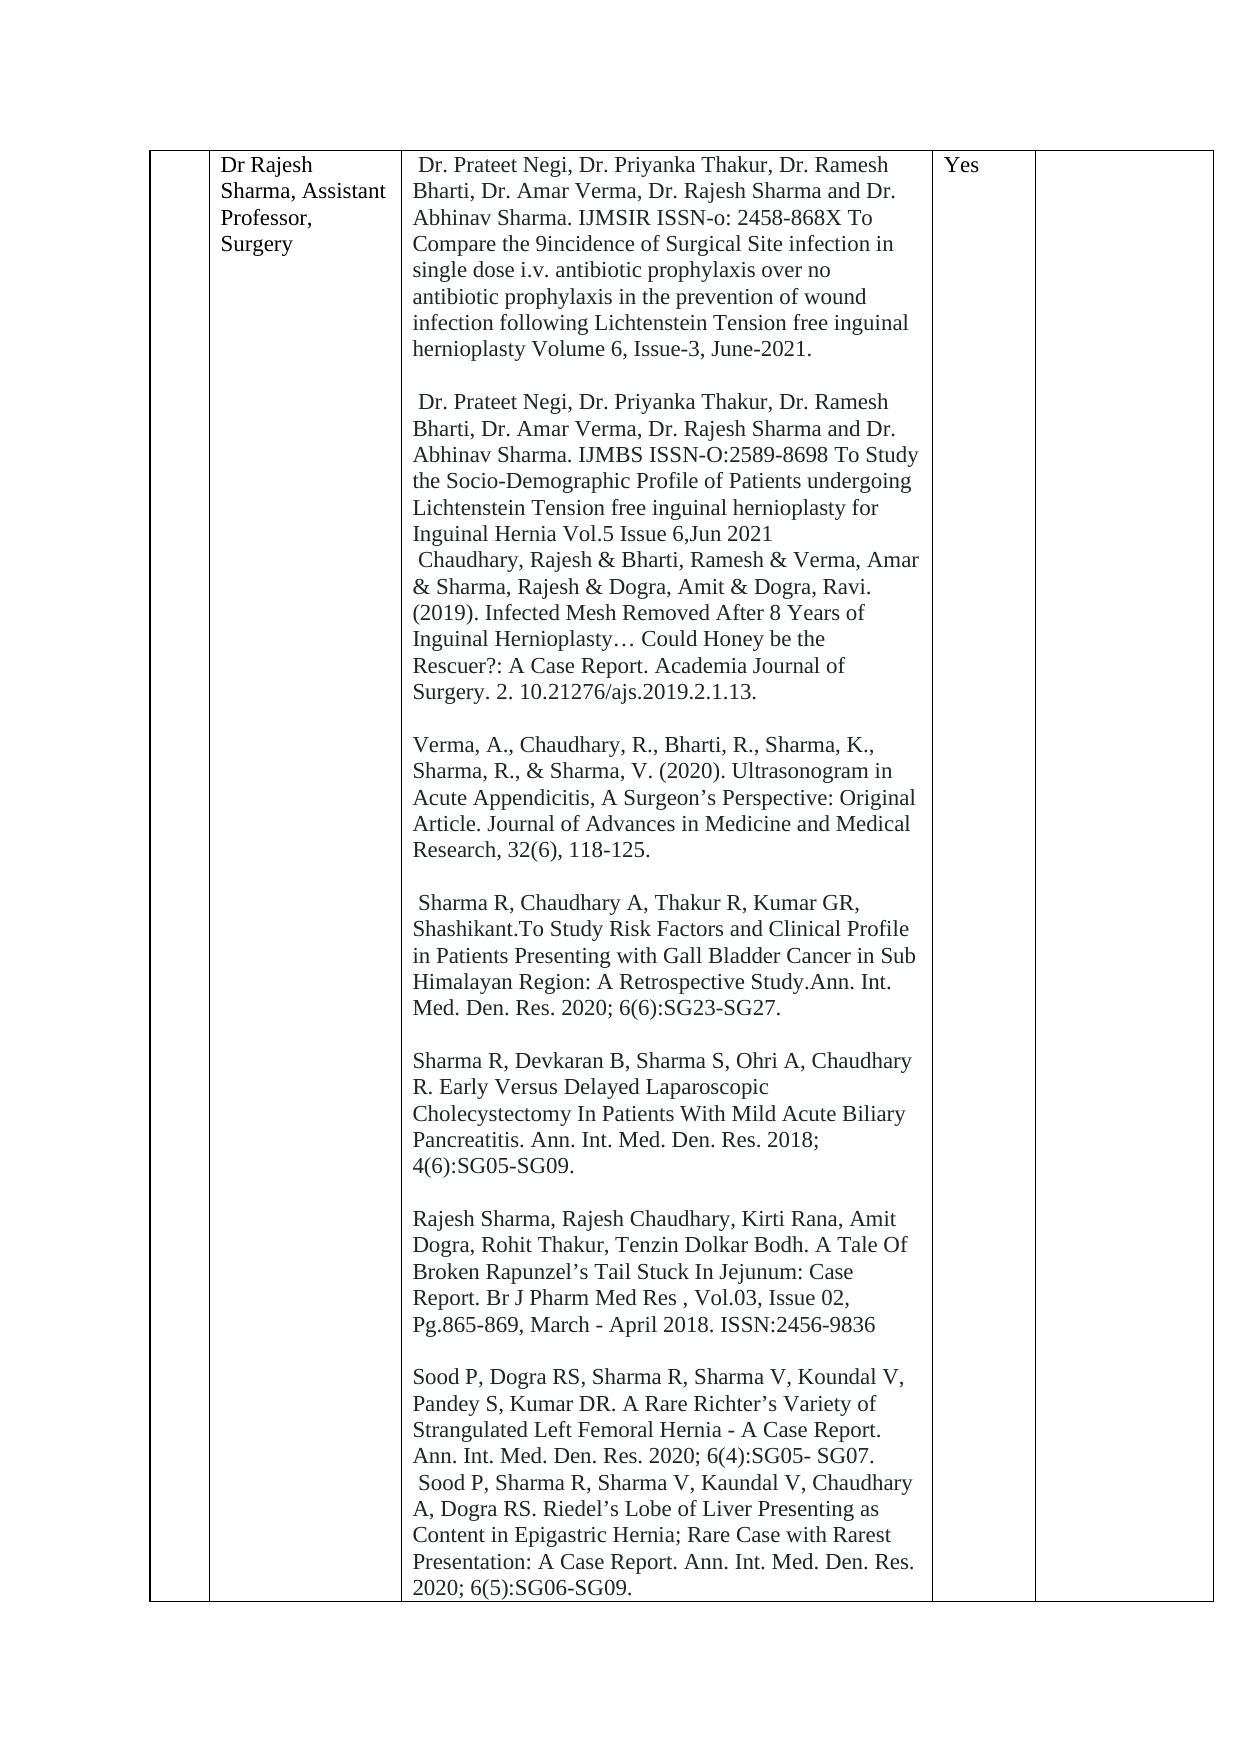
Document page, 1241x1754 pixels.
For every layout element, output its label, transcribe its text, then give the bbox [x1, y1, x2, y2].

table_cell [151, 151, 209, 1601]
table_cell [210, 151, 401, 1601]
table_cell [1036, 151, 1213, 1601]
table_cell Yes [933, 151, 1035, 1601]
